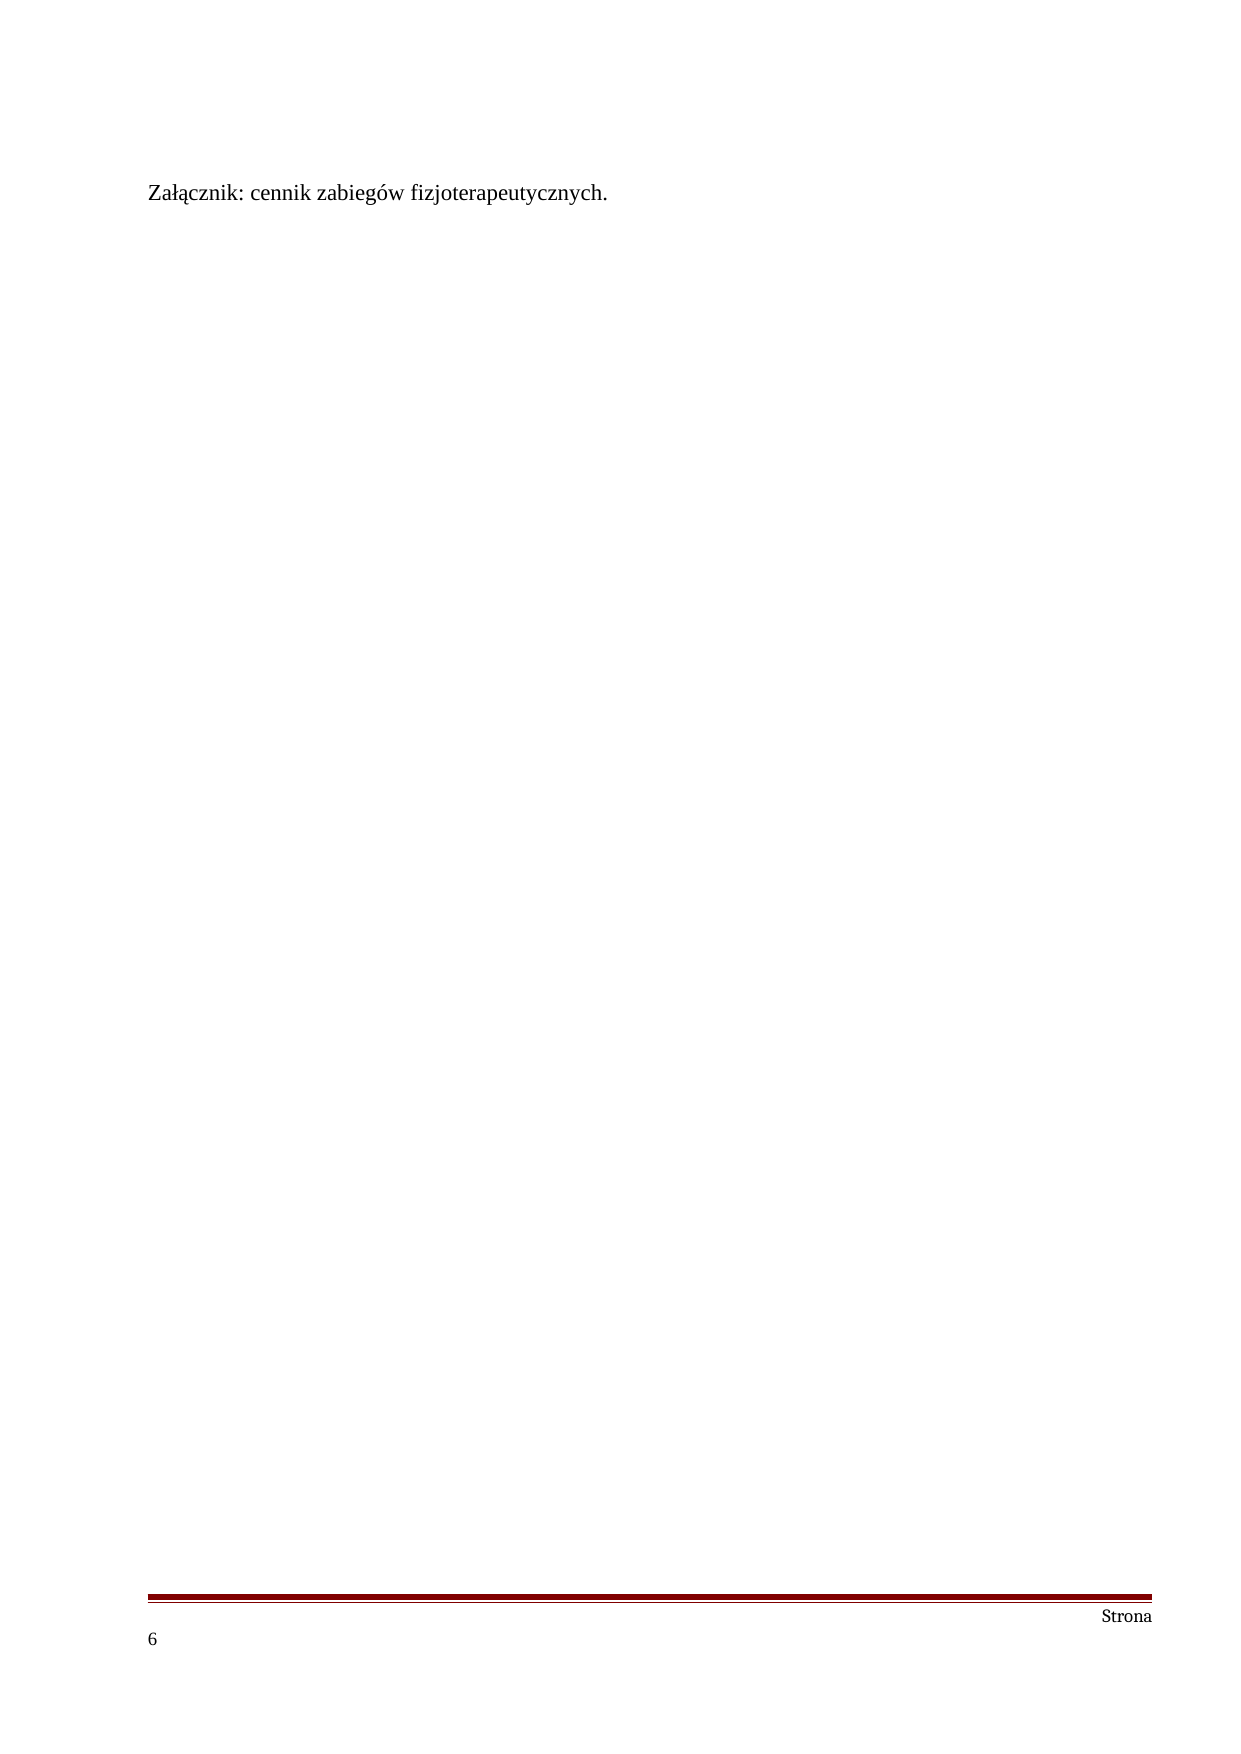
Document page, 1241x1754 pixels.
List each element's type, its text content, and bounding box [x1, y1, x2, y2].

text Załącznik: cennik zabiegów fizjoterapeutycznych. [148, 179, 1152, 206]
